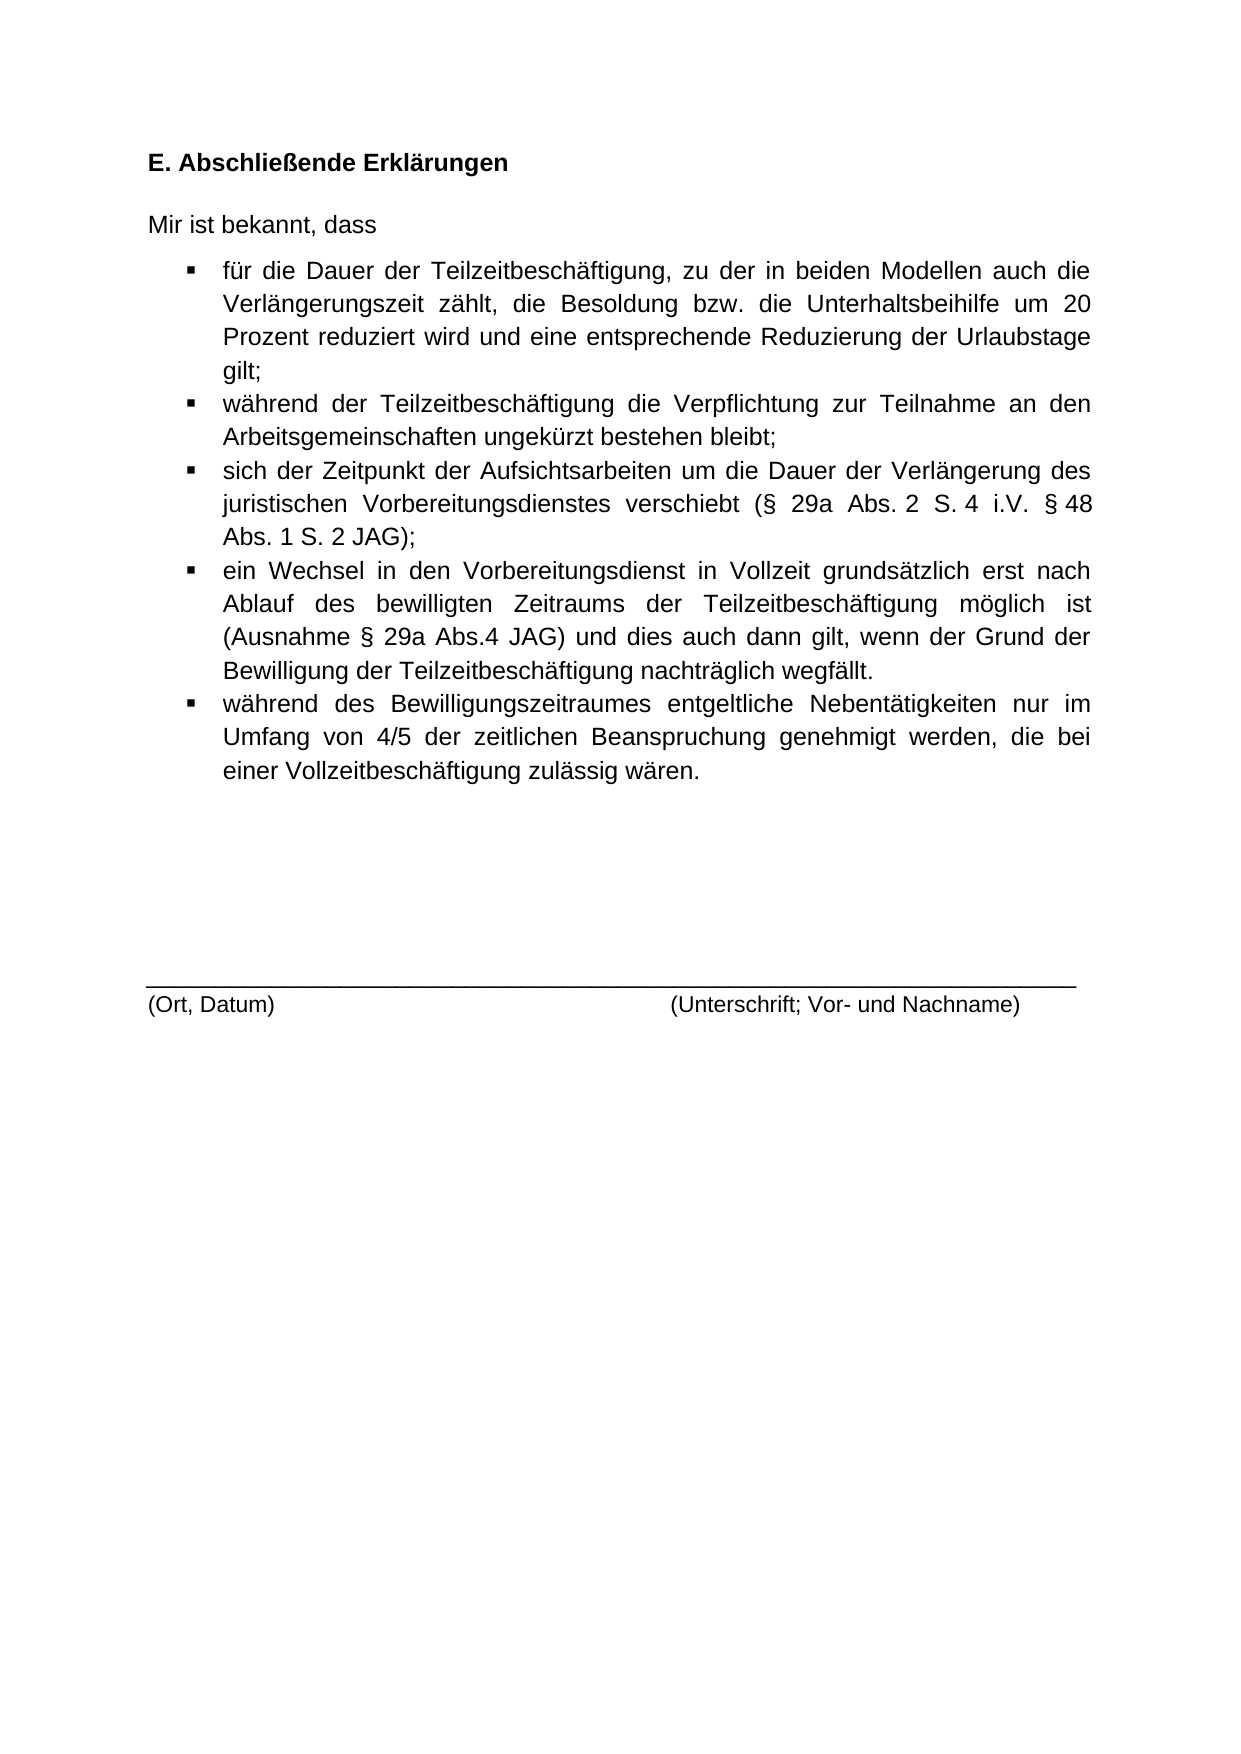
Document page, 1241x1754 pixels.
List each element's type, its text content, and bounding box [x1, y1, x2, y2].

list sich der Zeitpunkt der Aufsichtsarbeiten um die Dauer der Verlängerung des juristischen Vorbereitungsdienstes verschiebt (§ 29a Abs. 2 S. 4 i.V. § 48 Abs. 1 S. 2 JAG); [185, 452, 1093, 552]
text Mir ist bekannt, dass [148, 210, 378, 238]
list während der Teilzeitbeschäftigung die Verpflichtung zur Teilnahme an den Arbeitsgemeinschaften ungekürzt bestehen bleibt; [185, 386, 1093, 452]
text ___________________________________________________________________ [146, 957, 1093, 991]
text (Ort, Datum) (Unterschrift; Vor- und Nachname) [148, 991, 1093, 1018]
text E. Abschließende Erklärungen [148, 148, 1093, 176]
list für die Dauer der Teilzeitbeschäftigung, zu der in beiden Modellen auch die Verlängerungszeit zählt, die Besoldung bzw. die Unterhaltsbeihilfe um 20 Prozent reduziert wird und eine entsprechende Reduzierung der Urlaubstage gilt; [185, 252, 1093, 386]
list während des Bewilligungszeitraumes entgeltliche Nebentätigkeiten nur im Umfang von 4/5 der zeitlichen Beanspruchung genehmigt werden, die bei einer Vollzeitbeschäftigung zulässig wären. [185, 686, 1093, 786]
list ein Wechsel in den Vorbereitungsdienst in Vollzeit grundsätzlich erst nach Ablauf des bewilligten Zeitraums der Teilzeitbeschäftigung möglich ist (Ausnahme § 29a Abs.4 JAG) und dies auch dann gilt, wenn der Grund der Bewilligung der Teilzeitbeschäftigung nachträglich wegfällt. [185, 552, 1093, 686]
